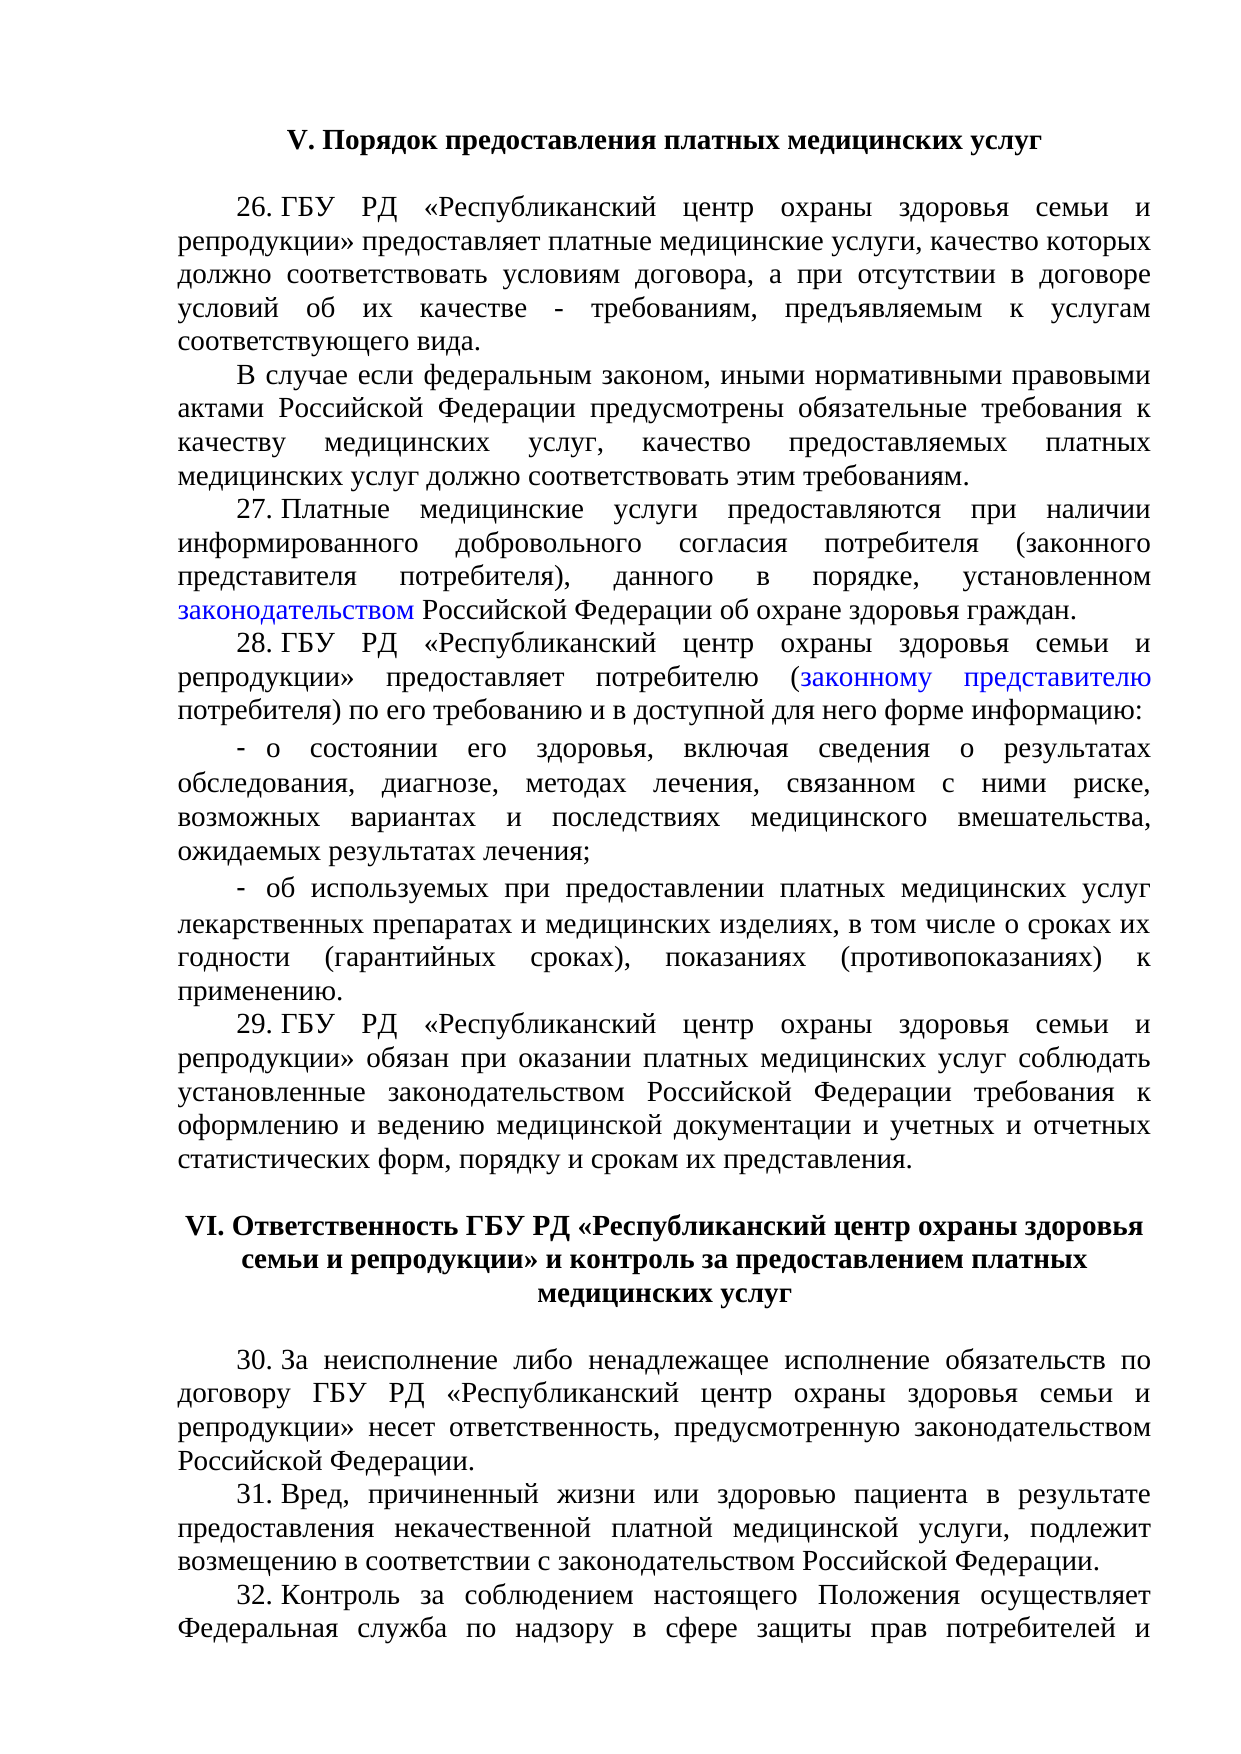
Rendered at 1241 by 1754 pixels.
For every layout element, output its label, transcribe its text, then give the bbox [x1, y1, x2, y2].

text В случае если федеральным законом, иными нормативными правовыми актами Российской Федерации предусмотрены обязательные требования к качеству медицинских услуг, качество предоставляемых платных медицинских услуг должно соответствовать этим требованиям. [177, 357, 1152, 491]
list Платные медицинские услуги предоставляются при наличии информированного добровольного согласия потребителя (законного представителя потребителя), данного в порядке, установленном законодательством Российской Федерации об охране здоровья граждан. [177, 491, 1152, 625]
list ГБУ РД «Республиканский центр охраны здоровья семьи и репродукции» предоставляет платные медицинские услуги, качество которых должно соответствовать условиям договора, а при отсутствии в договоре условий об их качестве - требованиям, предъявляемым к услугам соответствующего вида. [177, 189, 1152, 357]
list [177, 1577, 1152, 1644]
text VI. Ответственность ГБУ РД «Республиканский центр охраны здоровья семьи и репродукции» и контроль за предоставлением платных медицинских услуг [177, 1208, 1152, 1308]
list За неисполнение либо ненадлежащее исполнение обязательств по договору ГБУ РД «Республиканский центр охраны здоровья семьи и репродукции» несет ответственность, предусмотренную законодательством Российской Федерации. [177, 1342, 1152, 1476]
list об используемых при предоставлении платных медицинских услуг лекарственных препаратах и медицинских изделиях, в том числе о сроках их годности (гарантийных сроках), показаниях (противопоказаниях) к применению. [177, 866, 1152, 1007]
list Вред, причиненный жизни или здоровью пациента в результате предоставления некачественной платной медицинской услуги, подлежит возмещению в соответствии с законодательством Российской Федерации. [177, 1476, 1152, 1577]
list ГБУ РД «Республиканский центр охраны здоровья семьи и репродукции» предоставляет потребителю (законному представителю потребителя) по его требованию и в доступной для него форме информацию: [177, 625, 1152, 726]
list ГБУ РД «Республиканский центр охраны здоровья семьи и репродукции» обязан при оказании платных медицинских услуг соблюдать установленные законодательством Российской Федерации требования к оформлению и ведению медицинской документации и учетных и отчетных статистических форм, порядку и срокам их представления. [177, 1007, 1152, 1174]
list о состоянии его здоровья, включая сведения о результатах обследования, диагнозе, методах лечения, связанном с ними риске, возможных вариантах и последствиях медицинского вмешательства, ожидаемых результатах лечения; [177, 726, 1152, 866]
text V. Порядок предоставления платных медицинских услуг [177, 122, 1152, 156]
